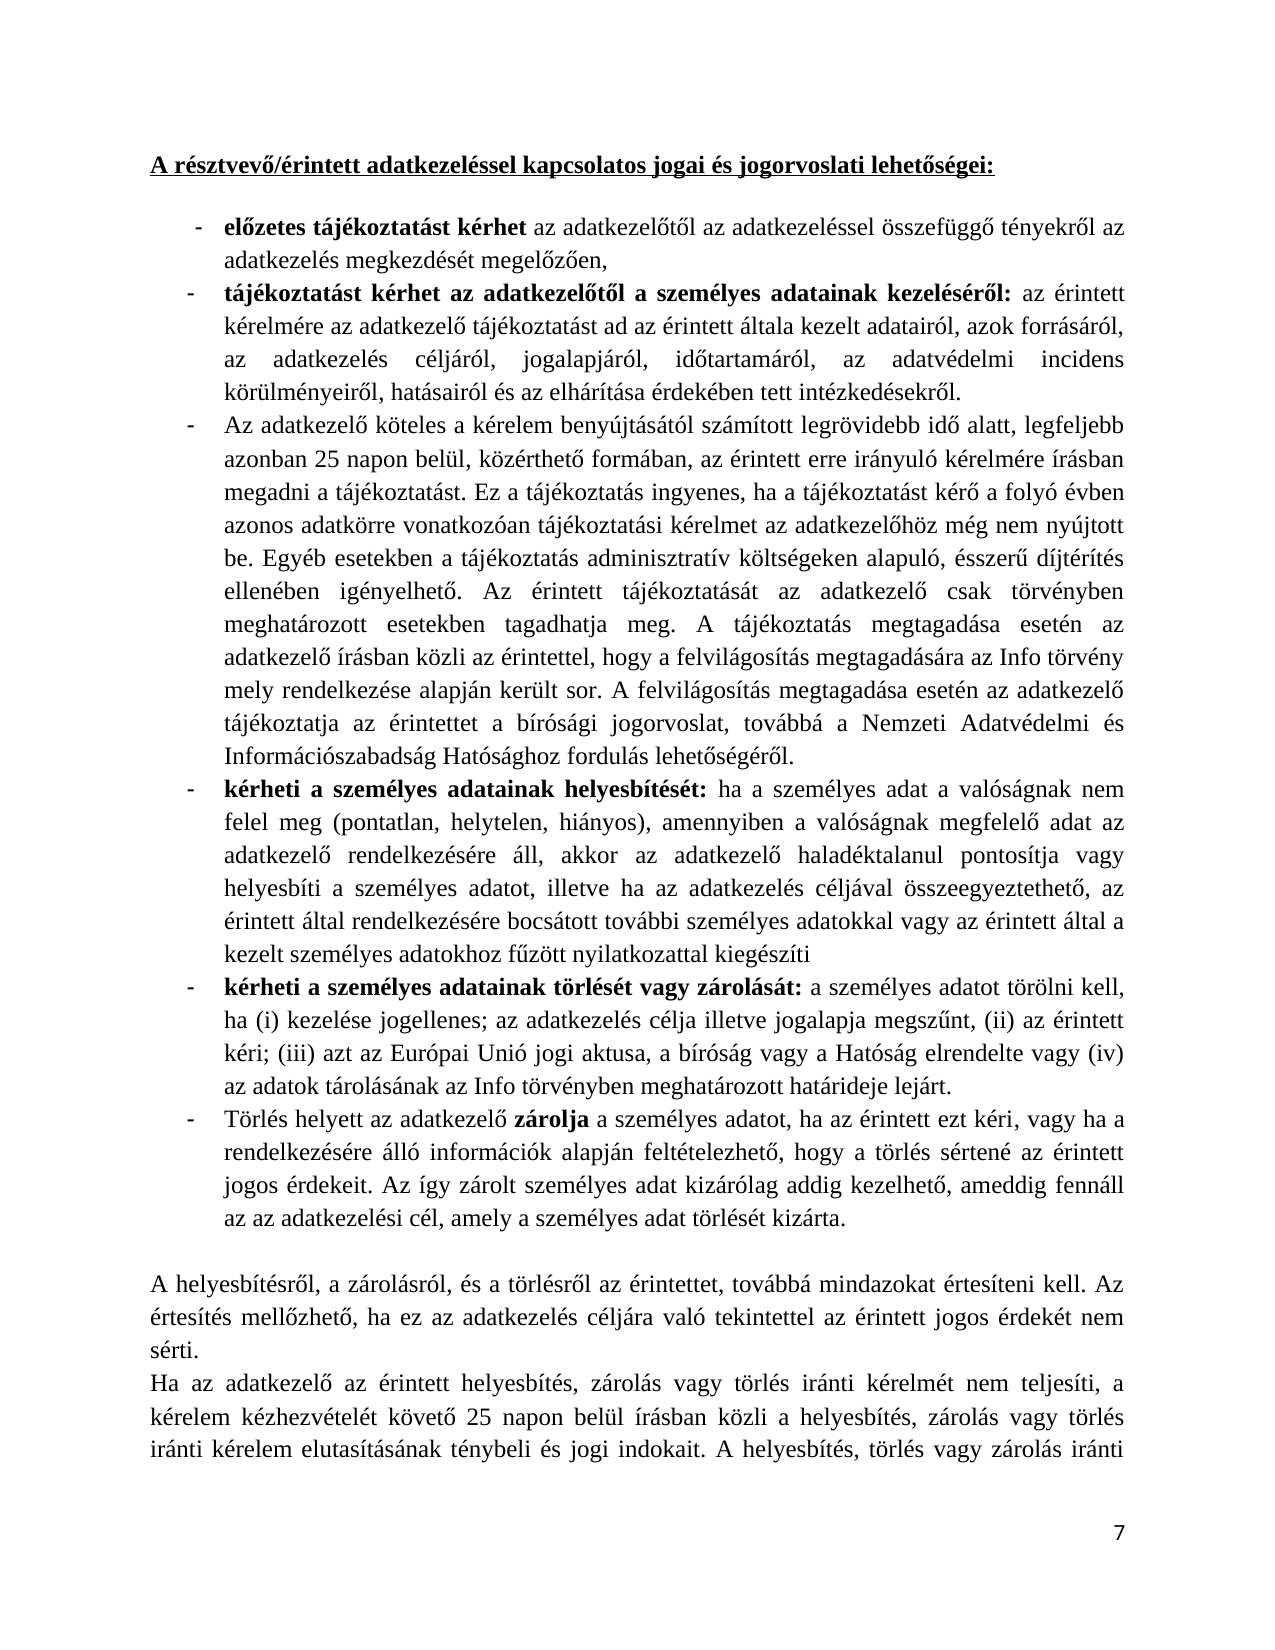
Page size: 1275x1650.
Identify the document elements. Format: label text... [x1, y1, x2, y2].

list előzetes tájékoztatást kérhet az adatkezelőtől az adatkezeléssel összefüggő tényekről az adatkezelés megkezdését megelőzően, [194, 212, 1125, 274]
list Az adatkezelő köteles a kérelem benyújtásától számított legrövidebb idő alatt, legfeljebb azonban 25 napon belül, közérthető formában, az érintett erre irányuló kérelmére írásban megadni a tájékoztatást. Ez a tájékoztatás ingyenes, ha a tájékoztatást kérő a folyó évben azonos adatkörre vonatkozóan tájékoztatási kérelmet az adatkezelőhöz még nem nyújtott be. Egyéb esetekben a tájékoztatás adminisztratív költségeken alapuló, ésszerű díjtérítés ellenében igényelhető. Az érintett tájékoztatását az adatkezelő csak törvényben meghatározott esetekben tagadhatja meg. A tájékoztatás megtagadása esetén az adatkezelő írásban közli az érintettel, hogy a felvilágosítás megtagadására az Info törvény mely rendelkezése alapján került sor. A felvilágosítás megtagadása esetén az adatkezelő tájékoztatja az érintettet a bírósági jogorvoslat, továbbá a Nemzeti Adatvédelmi és Információszabadság Hatósághoz fordulás lehetőségéről. [186, 411, 1125, 769]
text A helyesbítésről, a zárolásról, és a törlésről az érintettet, továbbá mindazokat értesíteni kell. Az értesítés mellőzhető, ha ez az adatkezelés céljára való tekintettel az érintett jogos érdekét nem sérti. [150, 1269, 1125, 1364]
list tájékoztatást kérhet az adatkezelőtől a személyes adatainak kezeléséről: az érintett kérelmére az adatkezelő tájékoztatást ad az érintett általa kezelt adatairól, azok forrásáról, az adatkezelés céljáról, jogalapjáról, időtartamáról, az adatvédelmi incidens körülményeiről, hatásairól és az elhárítása érdekében tett intézkedésekről. [186, 278, 1125, 406]
list Törlés helyett az adatkezelő zárolja a személyes adatot, ha az érintett ezt kéri, vagy ha a rendelkezésére álló információk alapján feltételezhető, hogy a törlés sértené az érintett jogos érdekeit. Az így zárolt személyes adat kizárólag addig kezelhető, ameddig fennáll az az adatkezelési cél, amely a személyes adat törlését kizárta. [186, 1104, 1125, 1232]
list kérheti a személyes adatainak törlését vagy zárolását: a személyes adatot törölni kell, ha (i) kezelése jogellenes; az adatkezelés célja illetve jogalapja megszűnt, (ii) az érintett kéri; (iii) azt az Európai Unió jogi aktusa, a bíróság vagy a Hatóság elrendelte vagy (iv) az adatok tárolásának az Info törvényben meghatározott határideje lejárt. [186, 972, 1125, 1100]
text A résztvevő/érintett adatkezeléssel kapcsolatos jogai és jogorvoslati lehetőségei: [150, 150, 1125, 179]
list kérheti a személyes adatainak helyesbítését: ha a személyes adat a valóságnak nem felel meg (pontatlan, helytelen, hiányos), amennyiben a valóságnak megfelelő adat az adatkezelő rendelkezésére áll, akkor az adatkezelő haladéktalanul pontosítja vagy helyesbíti a személyes adatot, illetve ha az adatkezelés céljával összeegyeztethető, az érintett által rendelkezésére bocsátott további személyes adatokkal vagy az érintett által a kezelt személyes adatokhoz fűzött nyilatkozattal kiegészíti [186, 774, 1125, 968]
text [150, 1368, 1125, 1463]
